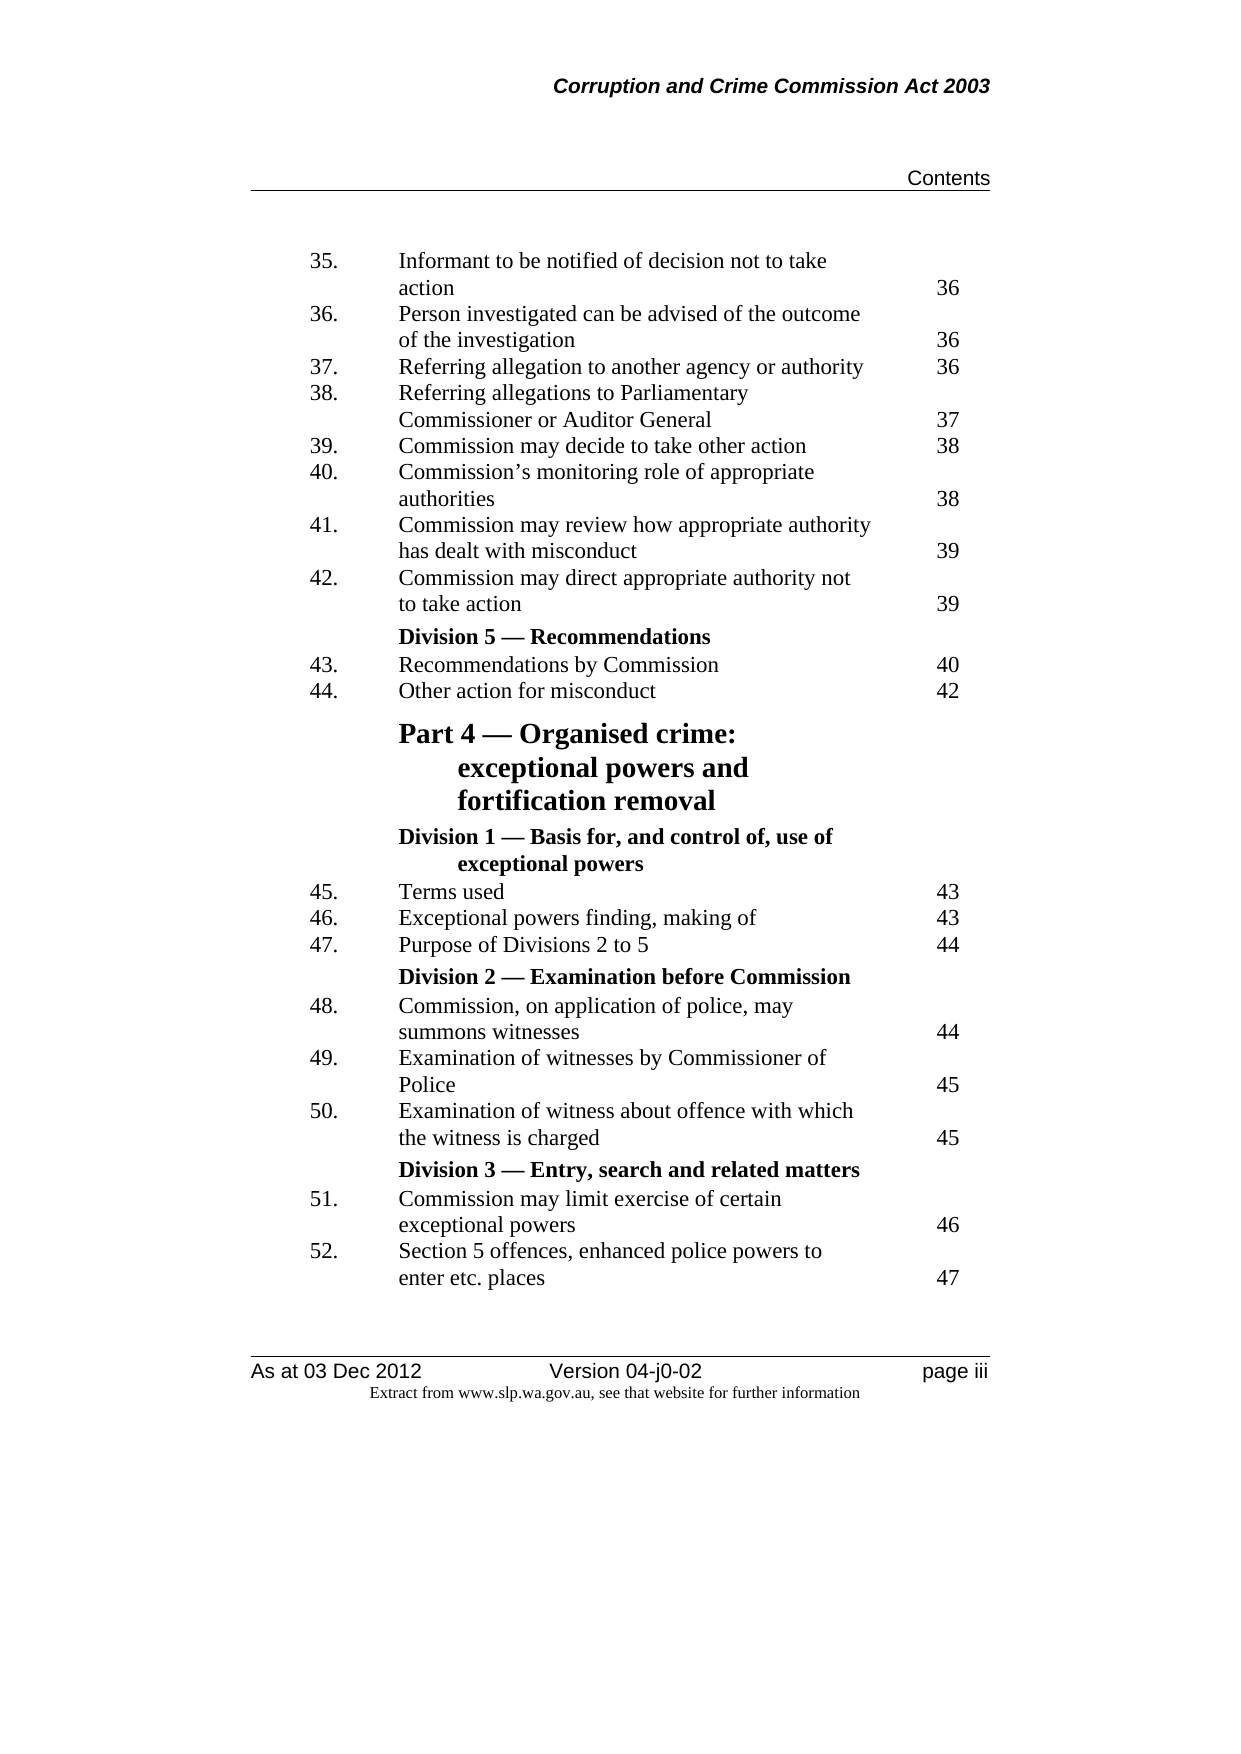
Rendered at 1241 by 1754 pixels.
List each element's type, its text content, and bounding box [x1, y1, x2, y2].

text Division 3 — Entry, search and related matters [398, 1156, 872, 1182]
text 39. Commission may decide to take other action 38 [309, 432, 872, 458]
text 40. Commission’s monitoring role of appropriate authorities 38 [309, 458, 872, 511]
text Division 2 — Examination before Commission [398, 963, 872, 990]
text 35. Informant to be notified of decision not to take action 36 [309, 247, 872, 300]
text 48. Commission, on application of police, may summons witnesses 44 [309, 992, 872, 1044]
text Part 4 — Organised crime: exceptional powers and fortification removal [398, 716, 872, 817]
text 51. Commission may limit exercise of certain exceptional powers 46 [309, 1184, 872, 1237]
text 42. Commission may direct appropriate authority not to take action 39 [309, 564, 872, 616]
text Division 1 — Basis for, and control of, use of exceptional powers [398, 823, 872, 876]
text Division 5 — Recommendations [398, 623, 872, 649]
text 36. Person investigated can be advised of the outcome of the investigation 36 [309, 300, 872, 353]
text 50. Examination of witness about offence with which the witness is charged 45 [309, 1097, 872, 1150]
text 41. Commission may review how appropriate authority has dealt with misconduct 39 [309, 511, 872, 564]
text 46. Exceptional powers finding, making of 43 [309, 904, 872, 931]
text 44. Other action for misconduct 42 [309, 677, 872, 704]
text 38. Referring allegations to Parliamentary Commissioner or Auditor General 37 [309, 379, 872, 432]
text 52. Section 5 offences, enhanced police powers to enter etc. places 47 [309, 1237, 872, 1290]
text 47. Purpose of Divisions 2 to 5 44 [309, 931, 872, 957]
text 45. Terms used 43 [309, 878, 872, 904]
text 49. Examination of witnesses by Commissioner of Police 45 [309, 1044, 872, 1097]
text 37. Referring allegation to another agency or authority 36 [309, 353, 872, 379]
text 43. Recommendations by Commission 40 [309, 651, 872, 677]
